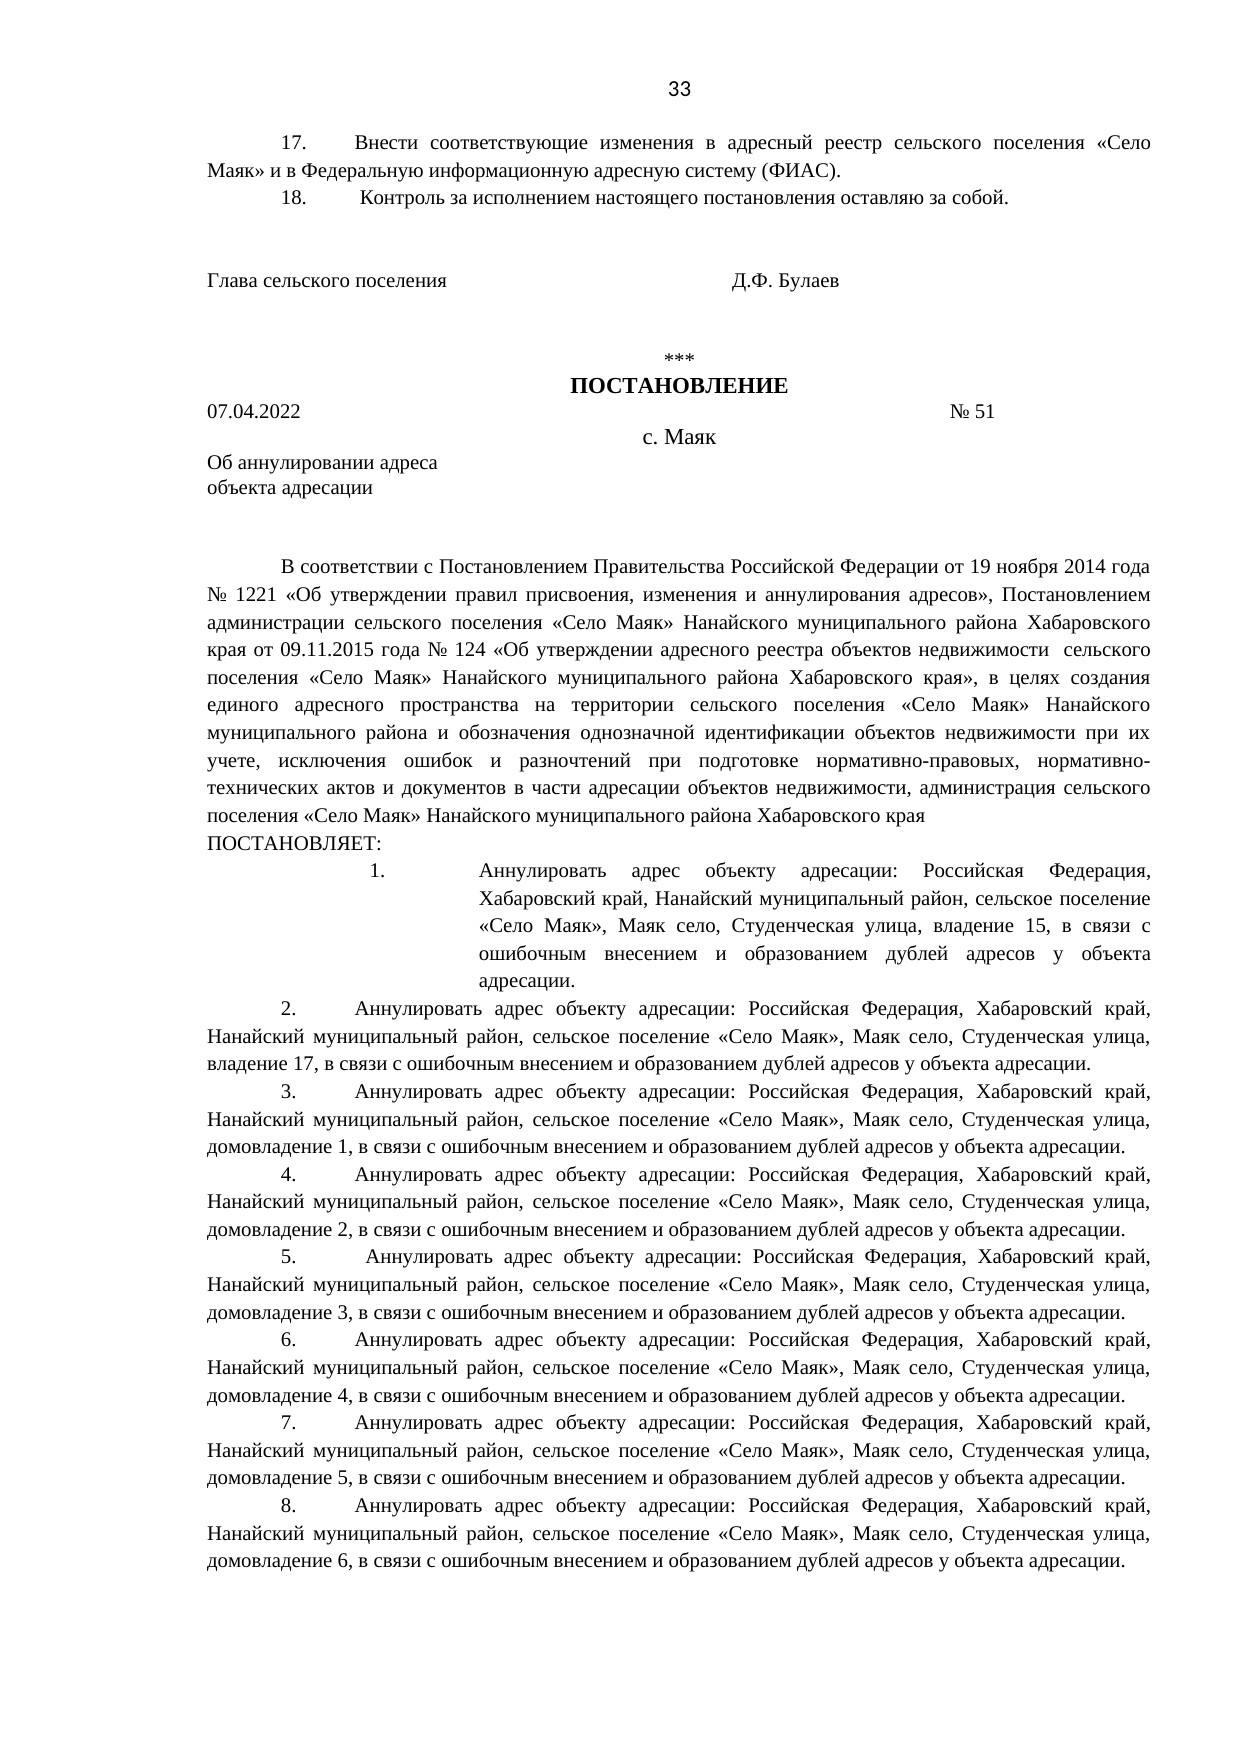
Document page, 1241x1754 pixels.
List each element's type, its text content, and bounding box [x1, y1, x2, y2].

list Аннулировать адрес объекту адресации: Российская Федерация, Хабаровский край, Нанайский муниципальный район, сельское поселение «Село Маяк», Маяк село, Студенческая улица, домовладение 2, в связи с ошибочным внесением и образованием дублей адресов у объекта адресации. [207, 1162, 1152, 1241]
list Аннулировать адрес объекту адресации: Российская Федерация, Хабаровский край, Нанайский муниципальный район, сельское поселение «Село Маяк», Маяк село, Студенческая улица, домовладение 3, в связи с ошибочным внесением и образованием дублей адресов у объекта адресации. [207, 1244, 1152, 1324]
list Аннулировать адрес объекту адресации: Российская Федерация, Хабаровский край, Нанайский муниципальный район, сельское поселение «Село Маяк», Маяк село, Студенческая улица, владение 15, в связи с ошибочным внесением и образованием дублей адресов у объекта адресации. [369, 858, 1152, 992]
list Аннулировать адрес объекту адресации: Российская Федерация, Хабаровский край, Нанайский муниципальный район, сельское поселение «Село Маяк», Маяк село, Студенческая улица, домовладение 6, в связи с ошибочным внесением и образованием дублей адресов у объекта адресации. [207, 1493, 1152, 1572]
text *** [207, 348, 1152, 372]
list Аннулировать адрес объекту адресации: Российская Федерация, Хабаровский край, Нанайский муниципальный район, сельское поселение «Село Маяк», Маяк село, Студенческая улица, домовладение 4, в связи с ошибочным внесением и образованием дублей адресов у объекта адресации. [207, 1327, 1152, 1407]
text ПОСТАНОВЛЯЕТ: [207, 830, 1152, 854]
list Контроль за исполнением настоящего постановления оставляю за собой. [207, 185, 1152, 209]
list Аннулировать адрес объекту адресации: Российская Федерация, Хабаровский край, Нанайский муниципальный район, сельское поселение «Село Маяк», Маяк село, Студенческая улица, владение 17, в связи с ошибочным внесением и образованием дублей адресов у объекта адресации. [207, 996, 1152, 1075]
text с. Маяк [207, 423, 1152, 449]
list Внести соответствующие изменения в адресный реестр сельского поселения «Село Маяк» и в Федеральную информационную адресную систему (ФИАС). [207, 130, 1152, 182]
list Аннулировать адрес объекту адресации: Российская Федерация, Хабаровский край, Нанайский муниципальный район, сельское поселение «Село Маяк», Маяк село, Студенческая улица, домовладение 1, в связи с ошибочным внесением и образованием дублей адресов у объекта адресации. [207, 1079, 1152, 1158]
text 07.04.2022 № 51 [207, 399, 1152, 423]
list Аннулировать адрес объекту адресации: Российская Федерация, Хабаровский край, Нанайский муниципальный район, сельское поселение «Село Маяк», Маяк село, Студенческая улица, домовладение 5, в связи с ошибочным внесением и образованием дублей адресов у объекта адресации. [207, 1410, 1152, 1489]
text Глава сельского поселения Д.Ф. Булаев [207, 268, 1152, 292]
text ПОСТАНОВЛЕНИЕ [207, 372, 1152, 399]
text В соответствии с Постановлением Правительства Российской Федерации от 19 ноября 2014 года № 1221 «Об утверждении правил присвоения, изменения и аннулирования адресов», Постановлением администрации сельского поселения «Село Маяк» Нанайского муниципального района Хабаровского края от 09.11.2015 года № 124 «Об утверждении адресного реестра объектов недвижимости сельского поселения «Село Маяк» Нанайского муниципального района Хабаровского края», в целях создания единого адресного пространства на территории сельского поселения «Село Маяк» Нанайского муниципального района и обозначения однозначной идентификации объектов недвижимости при их учете, исключения ошибок и разночтений при подготовке нормативно-правовых, нормативно-технических актов и документов в части адресации объектов недвижимости, администрация сельского поселения «Село Маяк» Нанайского муниципального района Хабаровского края [207, 554, 1152, 827]
text объекта адресации [207, 474, 1152, 499]
text Об аннулировании адреса [207, 449, 1152, 474]
